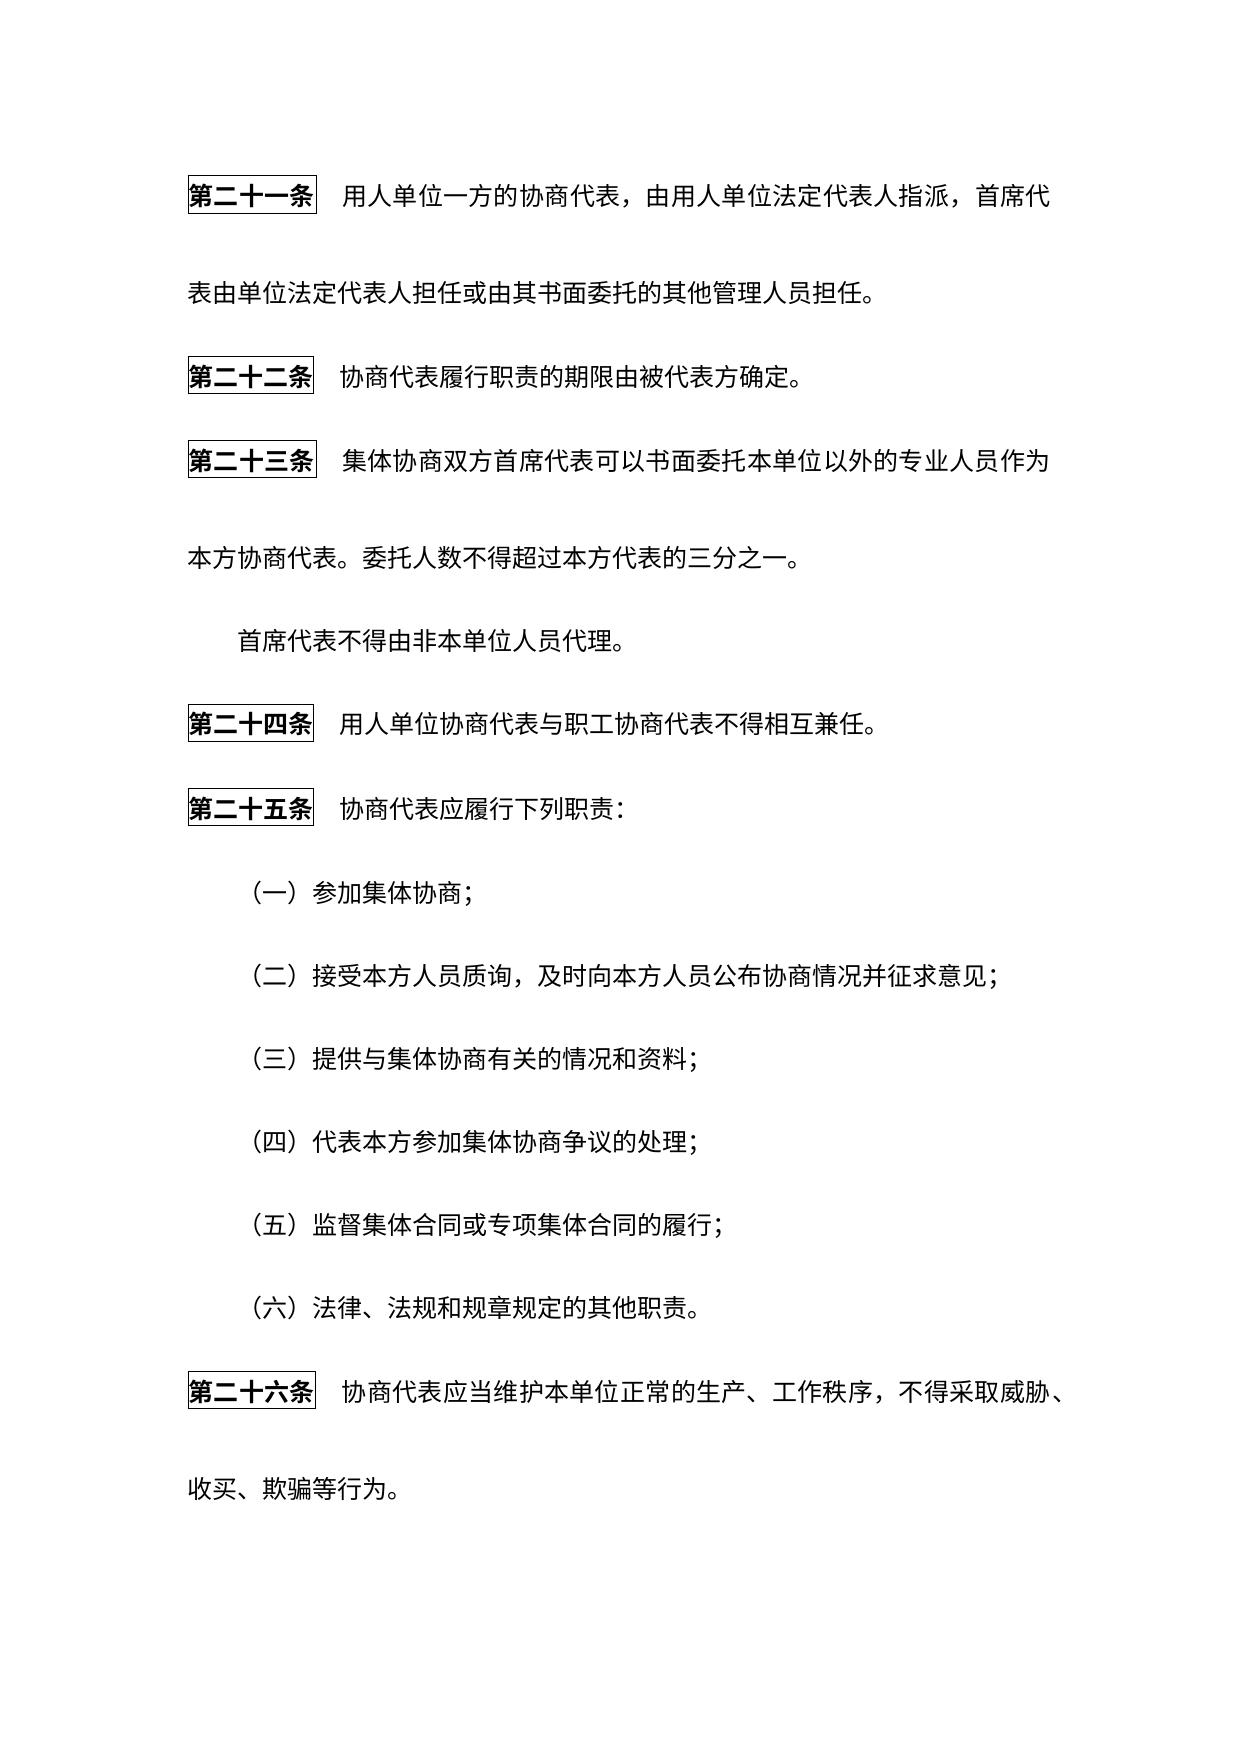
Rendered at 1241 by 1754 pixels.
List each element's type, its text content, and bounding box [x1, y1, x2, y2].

text （一）参加集体协商； [187, 859, 1053, 924]
text 第二十五条 协商代表应履行下列职责： [187, 775, 1053, 840]
text （三）提供与集体协商有关的情况和资料； [187, 1025, 1053, 1090]
text 第二十四条 用人单位协商代表与职工协商代表不得相互兼任。 [187, 691, 1053, 756]
text 第二十二条 协商代表履行职责的期限由被代表方确定。 [187, 343, 1053, 408]
text （二）接受本方人员质询，及时向本方人员公布协商情况并征求意见； [187, 942, 1053, 1007]
text 首席代表不得由非本单位人员代理。 [187, 607, 1053, 672]
text 第二十一条 用人单位一方的协商代表，由用人单位法定代表人指派，首席代表由单位法定代表人担任或由其书面委托的其他管理人员担任。 [187, 162, 1053, 324]
text （六）法律、法规和规章规定的其他职责。 [187, 1274, 1053, 1339]
text （五）监督集体合同或专项集体合同的履行； [187, 1191, 1053, 1256]
text （四）代表本方参加集体协商争议的处理； [187, 1108, 1053, 1173]
text 第二十三条 集体协商双方首席代表可以书面委托本单位以外的专业人员作为本方协商代表。委托人数不得超过本方代表的三分之一。 [187, 427, 1053, 589]
text 第二十六条 协商代表应当维护本单位正常的生产、工作秩序，不得采取威胁、收买、欺骗等行为。 [187, 1358, 1053, 1520]
